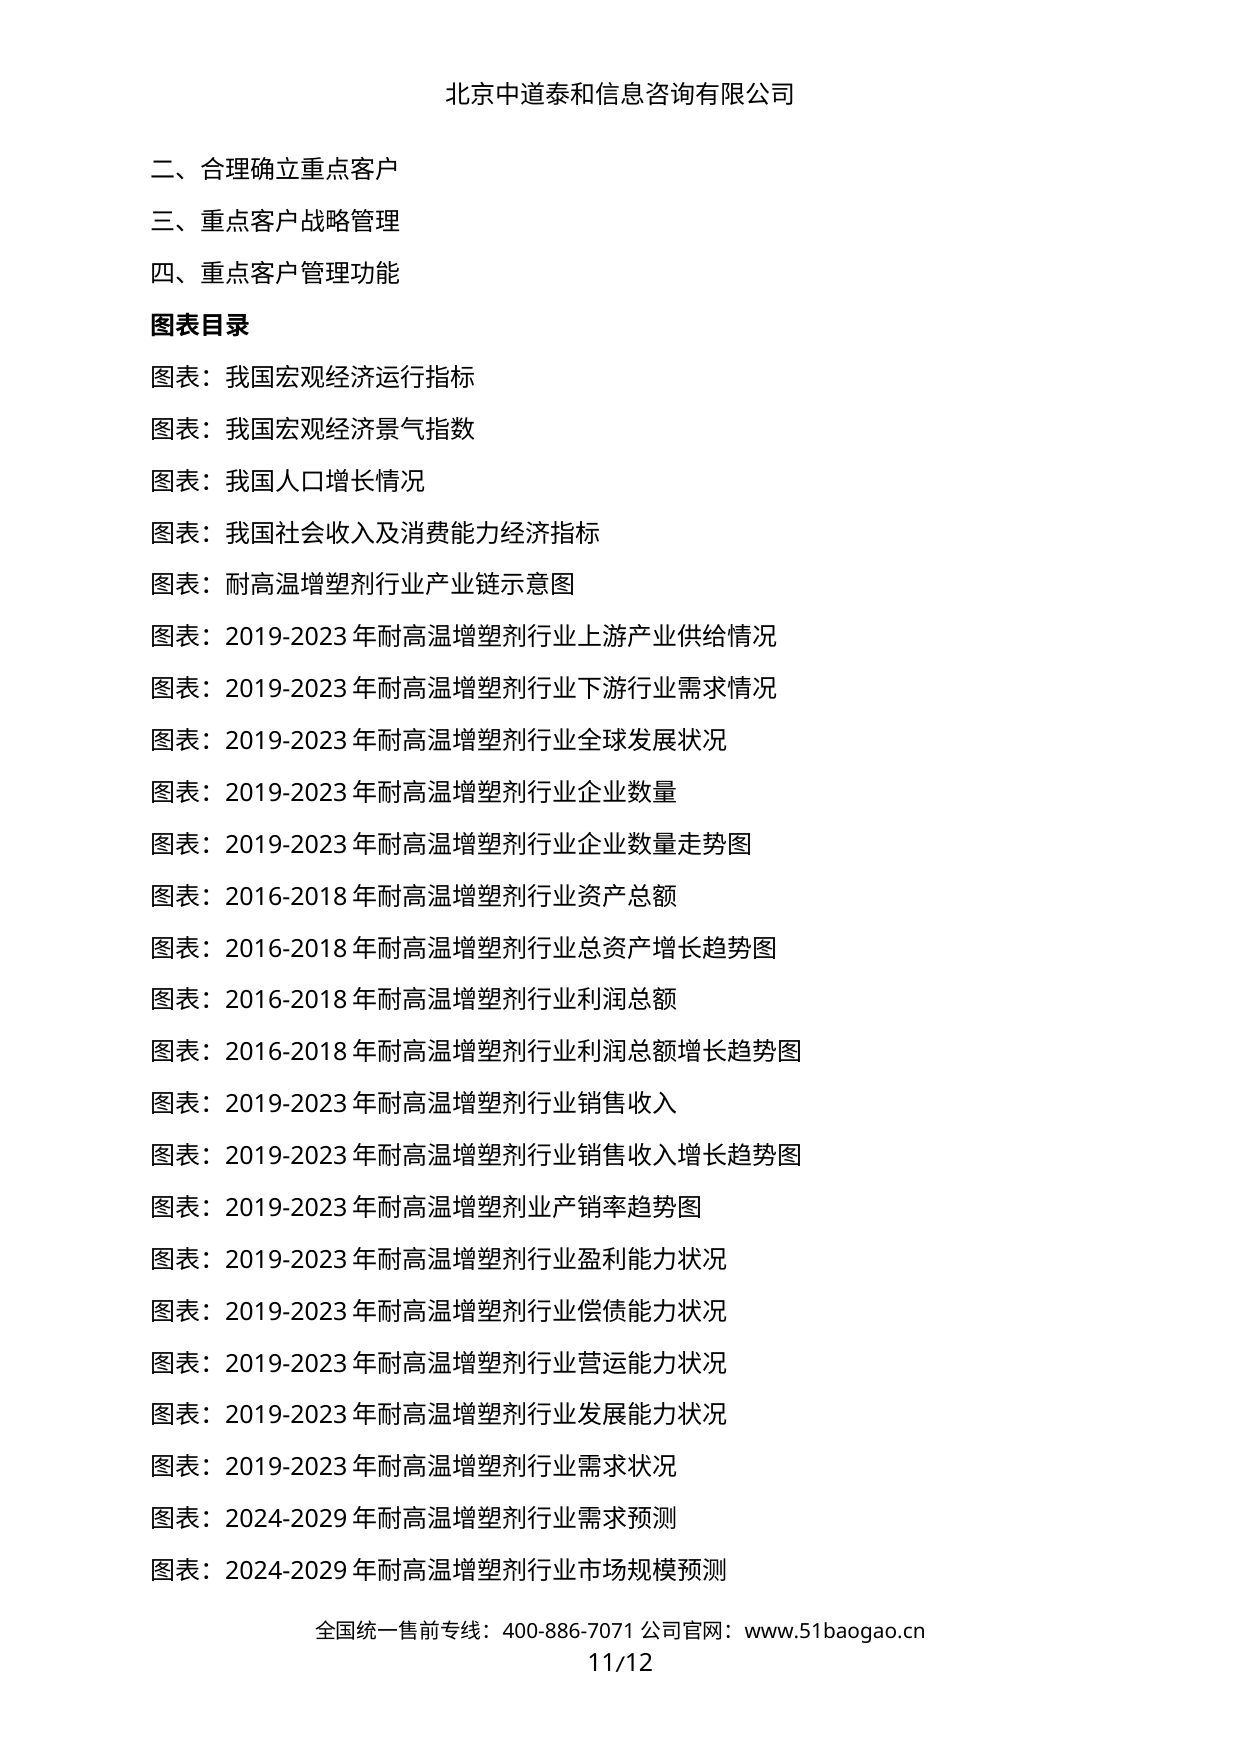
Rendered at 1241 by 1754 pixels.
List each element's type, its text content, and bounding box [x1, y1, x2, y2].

text 图表：2019-2023年耐高温增塑剂行业盈利能力状况 [150, 1239, 1090, 1276]
text 图表：我国宏观经济景气指数 [150, 409, 1090, 446]
text 图表：2016-2018年耐高温增塑剂行业利润总额增长趋势图 [150, 1032, 1090, 1068]
text 图表：2019-2023年耐高温增塑剂行业偿债能力状况 [150, 1291, 1090, 1327]
text 二、合理确立重点客户 [150, 150, 1090, 186]
text 图表：我国人口增长情况 [150, 461, 1090, 497]
text 图表：2019-2023年耐高温增塑剂行业全球发展状况 [150, 721, 1090, 757]
text 三、重点客户战略管理 [150, 202, 1090, 238]
text 图表：2019-2023年耐高温增塑剂行业销售收入 [150, 1084, 1090, 1120]
text 图表：2016-2018年耐高温增塑剂行业资产总额 [150, 876, 1090, 912]
text 图表：耐高温增塑剂行业产业链示意图 [150, 565, 1090, 601]
text 图表：2019-2023年耐高温增塑剂行业企业数量走势图 [150, 824, 1090, 861]
text 图表：2019-2023年耐高温增塑剂行业企业数量 [150, 772, 1090, 809]
text 图表：2019-2023年耐高温增塑剂业产销率趋势图 [150, 1187, 1090, 1224]
text 图表：2019-2023年耐高温增塑剂行业需求状况 [150, 1447, 1090, 1483]
text 图表：2019-2023年耐高温增塑剂行业上游产业供给情况 [150, 617, 1090, 653]
text 图表：2016-2018年耐高温增塑剂行业总资产增长趋势图 [150, 928, 1090, 964]
text 图表：2024-2029年耐高温增塑剂行业市场规模预测 [150, 1551, 1090, 1587]
text 图表：我国社会收入及消费能力经济指标 [150, 513, 1090, 549]
text 图表：2019-2023年耐高温增塑剂行业营运能力状况 [150, 1343, 1090, 1379]
text 图表：我国宏观经济运行指标 [150, 357, 1090, 394]
text 图表：2019-2023年耐高温增塑剂行业发展能力状况 [150, 1395, 1090, 1431]
text 图表：2016-2018年耐高温增塑剂行业利润总额 [150, 980, 1090, 1016]
text 图表：2019-2023年耐高温增塑剂行业下游行业需求情况 [150, 669, 1090, 705]
text 四、重点客户管理功能 [150, 254, 1090, 290]
text 图表：2024-2029年耐高温增塑剂行业需求预测 [150, 1499, 1090, 1535]
text 图表：2019-2023年耐高温增塑剂行业销售收入增长趋势图 [150, 1136, 1090, 1172]
text 图表目录 [150, 306, 1090, 342]
